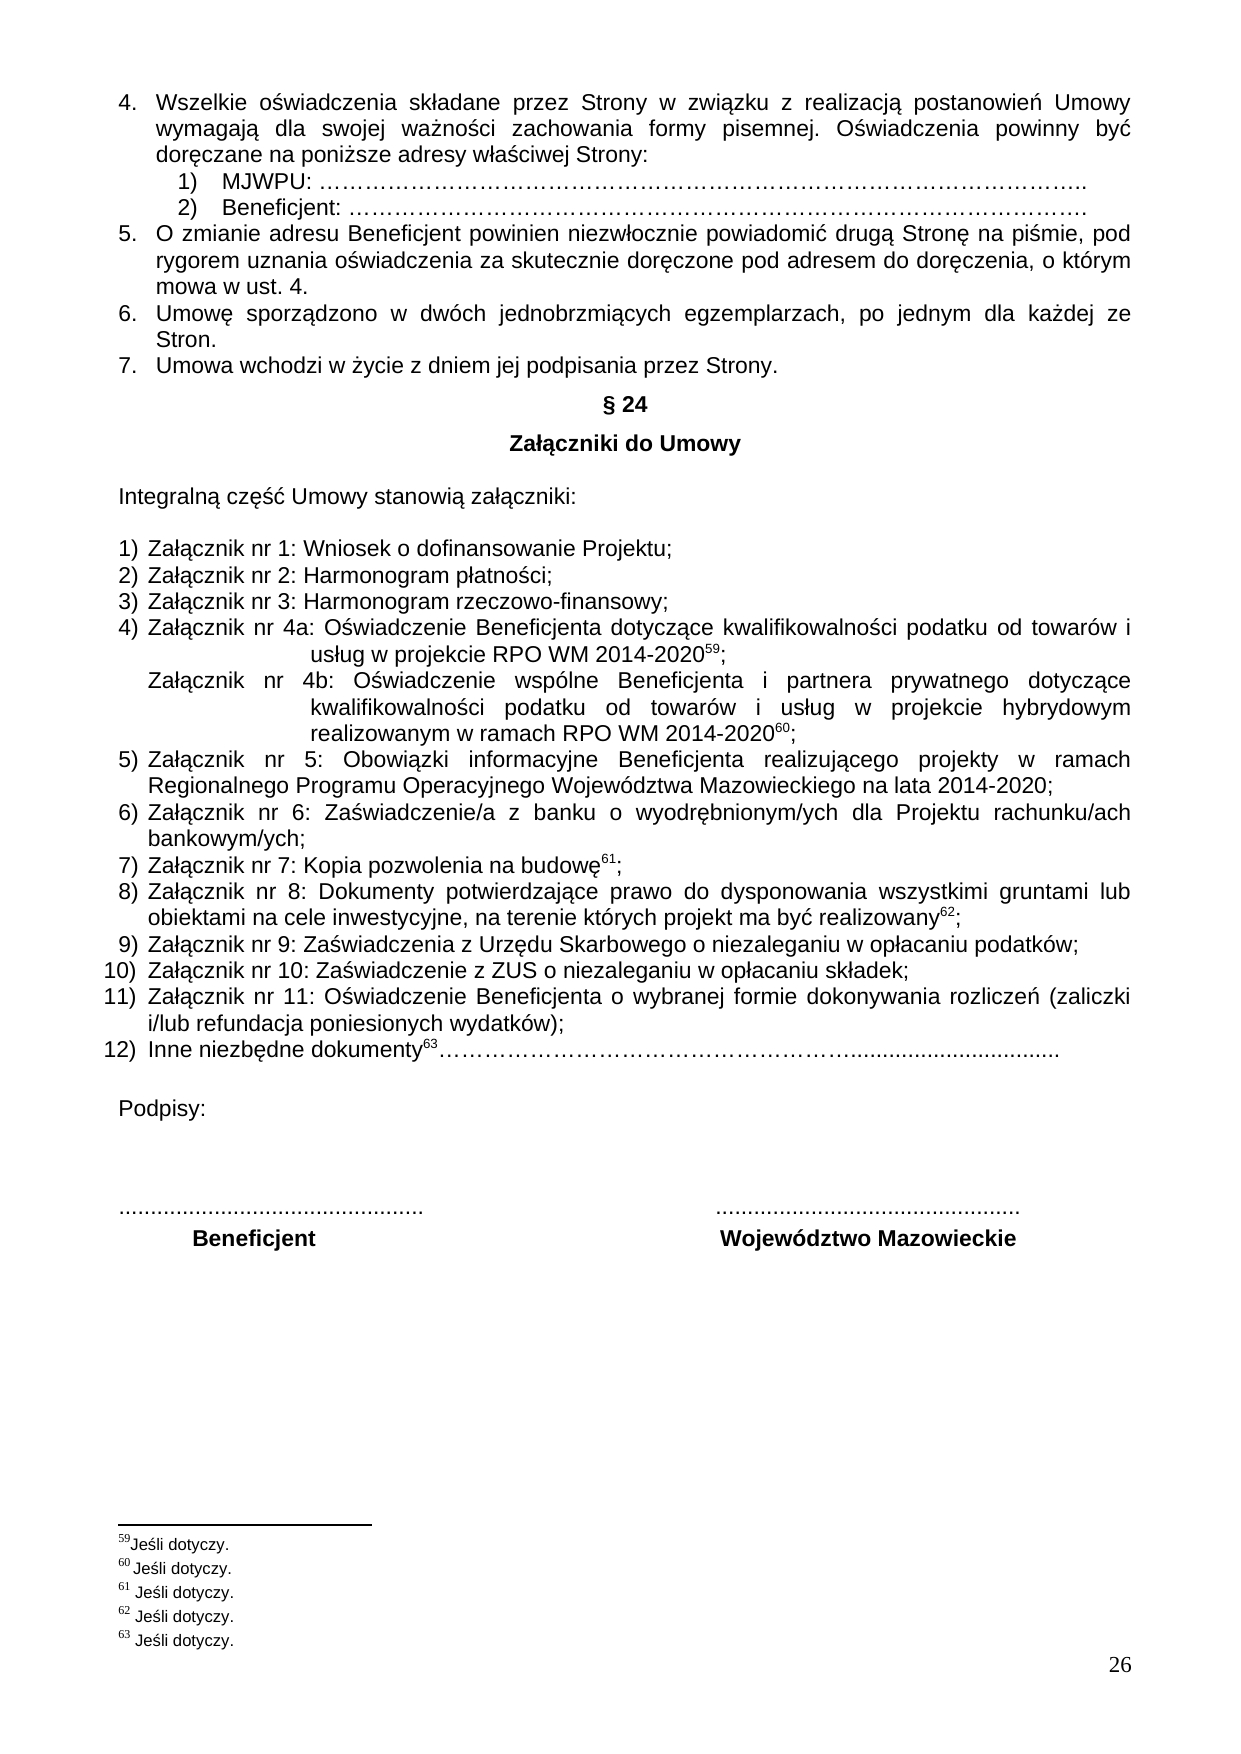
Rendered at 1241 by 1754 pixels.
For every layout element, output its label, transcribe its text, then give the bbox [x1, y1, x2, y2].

list Umowę sporządzono w dwóch jednobrzmiących egzemplarzach, po jednym dla każdej ze Stron. [118, 299, 1132, 352]
list Załącznik nr 4b: Oświadczenie wspólne Beneficjenta i partnera prywatnego dotyczące kwalifikowalności podatku od towarów i usług w projekcie hybrydowym realizowanym w ramach RPO WM 2014-2020; [148, 667, 1132, 746]
list Beneficjent: ……………………………………………………………………………………. [177, 194, 1132, 220]
list Umowa wchodzi w życie z dniem jej podpisania przez Strony. [118, 352, 1132, 378]
subtitle Załączniki do Umowy [118, 430, 1132, 456]
list Załącznik nr 6: Zaświadczenie/a z banku o wyodrębnionym/ych dla Projektu rachunku/ach bankowym/ych; [118, 799, 1132, 852]
list Załącznik nr 2: Harmonogram płatności; [118, 562, 1132, 588]
list Załącznik nr 5: Obowiązki informacyjne Beneficjenta realizującego projekty w ramach Regionalnego Programu Operacyjnego Województwa Mazowieckiego na lata 2014-2020; [118, 746, 1132, 799]
list Załącznik nr 9: Zaświadczenia z Urzędu Skarbowego o niezaleganiu w opłacaniu podatków; [118, 931, 1132, 957]
text Beneficjent Województwo Mazowieckie [192, 1225, 1132, 1252]
list Załącznik nr 3: Harmonogram rzeczowo-finansowy; [118, 588, 1132, 614]
list O zmianie adresu Beneficjent powinien niezwłocznie powiadomić drugą Stronę na piśmie, pod rygorem uznania oświadczenia za skutecznie doręczone pod adresem do doręczenia, o którym mowa w ust. 4. [118, 220, 1132, 299]
list Załącznik nr 1: Wniosek o dofinansowanie Projektu; [118, 535, 1132, 562]
text Podpisy: [118, 1095, 1132, 1121]
list Inne niezbędne dokumenty………………………………………………................................. [103, 1036, 1132, 1062]
text Integralną część Umowy stanowią załączniki: [118, 483, 1132, 509]
list Załącznik nr 4a: Oświadczenie Beneficjenta dotyczące kwalifikowalności podatku od towarów i usług w projekcie RPO WM 2014-2020; [118, 614, 1132, 667]
list MJWPU: ……………………………………………………………………………………….. [177, 168, 1132, 194]
subtitle § 24 [118, 391, 1132, 417]
list Załącznik nr 11: Oświadczenie Beneficjenta o wybranej formie dokonywania rozliczeń (zaliczki i/lub refundacja poniesionych wydatków); [103, 983, 1132, 1036]
list Załącznik nr 8: Dokumenty potwierdzające prawo do dysponowania wszystkimi gruntami lub obiektami na cele inwestycyjne, na terenie których projekt ma być realizowany; [118, 878, 1132, 931]
list Załącznik nr 10: Zaświadczenie z ZUS o niezaleganiu w opłacaniu składek; [103, 957, 1132, 983]
text ................................................ ................................................ [118, 1193, 1132, 1219]
list Wszelkie oświadczenia składane przez Strony w związku z realizacją postanowień Umowy wymagają dla swojej ważności zachowania formy pisemnej. Oświadczenia powinny być doręczane na poniższe adresy właściwej Strony: [118, 89, 1132, 168]
list Załącznik nr 7: Kopia pozwolenia na budowę; [118, 852, 1132, 878]
